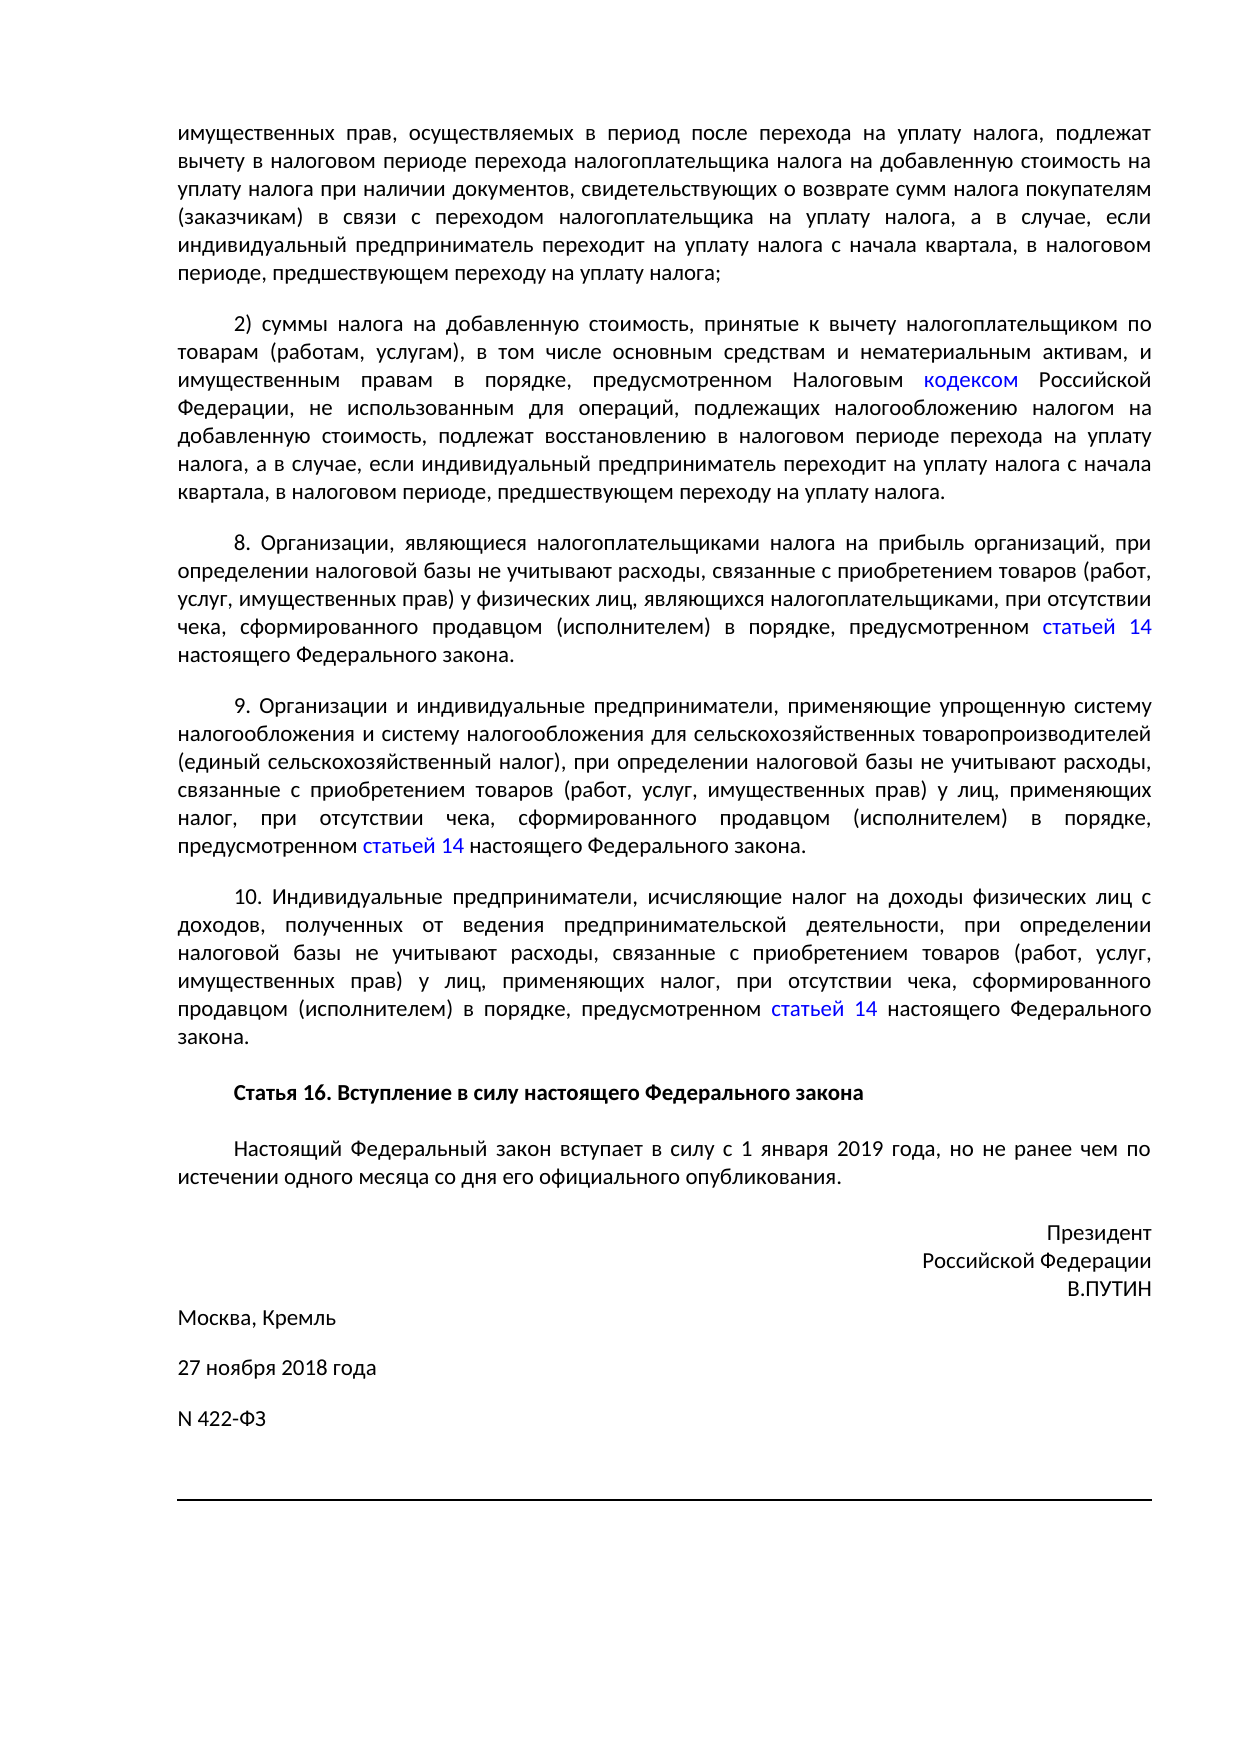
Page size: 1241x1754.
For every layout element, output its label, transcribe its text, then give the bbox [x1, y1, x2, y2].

text 10. Индивидуальные предприниматели, исчисляющие налог на доходы физических лиц с доходов, полученных от ведения предпринимательской деятельности, при определении налоговой базы не учитывают расходы, связанные с приобретением товаров (работ, услуг, имущественных прав) у лиц, применяющих налог, при отсутствии чека, сформированного продавцом (исполнителем) в порядке, предусмотренном статьей 14 настоящего Федерального закона. [177, 882, 1152, 1050]
text 9. Организации и индивидуальные предприниматели, применяющие упрощенную систему налогообложения и систему налогообложения для сельскохозяйственных товаропроизводителей (единый сельскохозяйственный налог), при определении налоговой базы не учитывают расходы, связанные с приобретением товаров (работ, услуг, имущественных прав) у лиц, применяющих налог, при отсутствии чека, сформированного продавцом (исполнителем) в порядке, предусмотренном статьей 14 настоящего Федерального закона. [177, 691, 1152, 859]
text Президент [177, 1218, 1152, 1247]
text В.ПУТИН [177, 1274, 1152, 1303]
title Статья 16. Вступление в силу настоящего Федерального закона [177, 1078, 1152, 1106]
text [177, 118, 1152, 286]
text 2) суммы налога на добавленную стоимость, принятые к вычету налогоплательщиком по товарам (работам, услугам), в том числе основным средствам и нематериальным активам, и имущественным правам в порядке, предусмотренном Налоговым кодексом Российской Федерации, не использованным для операций, подлежащих налогообложению налогом на добавленную стоимость, подлежат восстановлению в налоговом периоде перехода на уплату налога, а в случае, если индивидуальный предприниматель переходит на уплату налога с начала квартала, в налоговом периоде, предшествующем переходу на уплату налога. [177, 309, 1152, 505]
text Настоящий Федеральный закон вступает в силу с 1 января 2019 года, но не ранее чем по истечении одного месяца со дня его официального опубликования. [177, 1134, 1152, 1191]
text Российской Федерации [177, 1247, 1152, 1274]
text Москва, Кремль [177, 1303, 1152, 1331]
text N 422-ФЗ [177, 1404, 1152, 1432]
text 8. Организации, являющиеся налогоплательщиками налога на прибыль организаций, при определении налоговой базы не учитывают расходы, связанные с приобретением товаров (работ, услуг, имущественных прав) у физических лиц, являющихся налогоплательщиками, при отсутствии чека, сформированного продавцом (исполнителем) в порядке, предусмотренном статьей 14 настоящего Федерального закона. [177, 528, 1152, 668]
text 27 ноября 2018 года [177, 1353, 1152, 1382]
